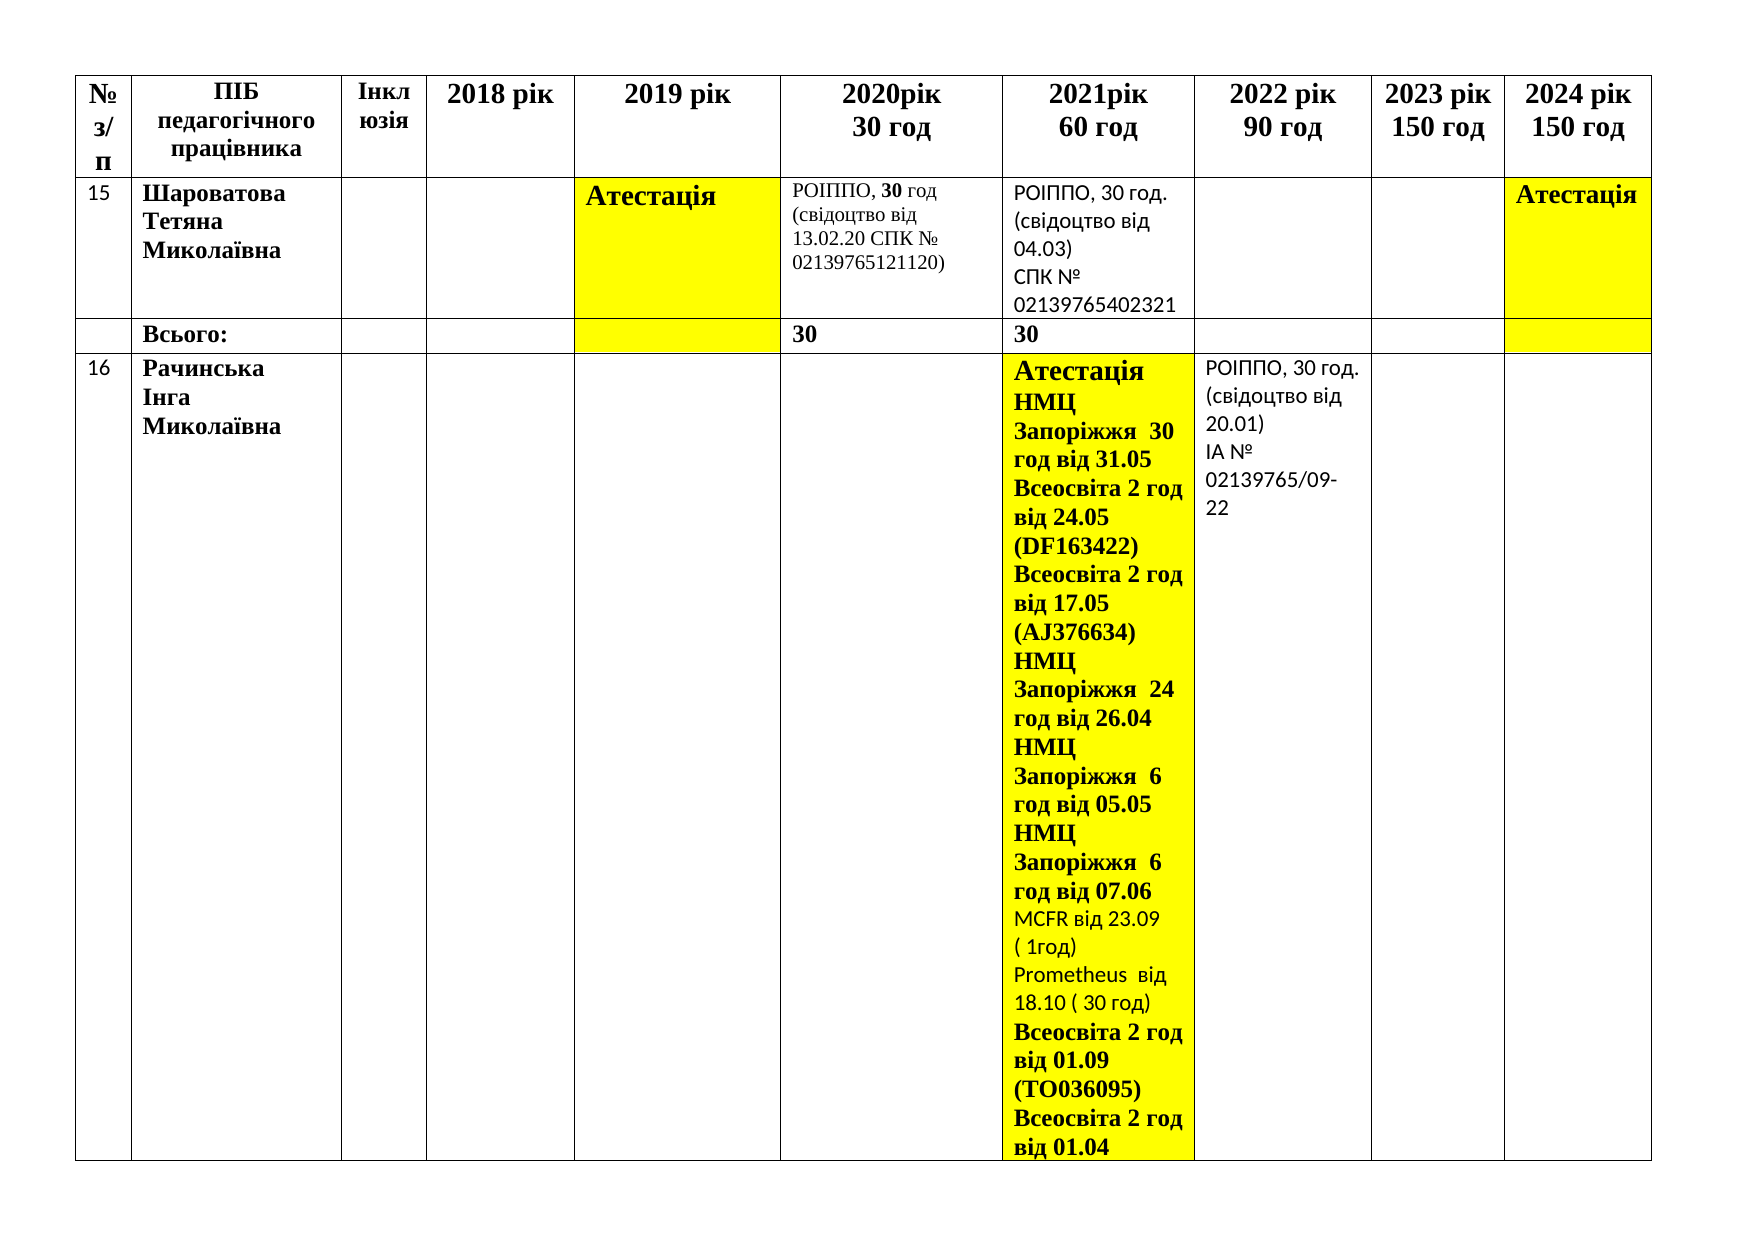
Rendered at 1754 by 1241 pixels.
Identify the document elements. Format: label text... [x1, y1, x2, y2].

table_cell Шароватова Тетяна Миколаївна [132, 178, 341, 318]
table_cell 2020рік 30 год [781, 76, 1002, 177]
table_cell [1372, 319, 1504, 352]
table_cell 2021рік 60 год [1003, 76, 1194, 177]
table_cell [1372, 354, 1504, 1160]
table_cell [575, 354, 780, 1160]
table_cell [427, 178, 574, 318]
table_cell 2022 рік 90 год [1195, 76, 1371, 177]
table_cell [342, 319, 426, 352]
table_cell ПІБ педагогічного працівника [132, 76, 341, 177]
table_cell № з/п [76, 76, 131, 177]
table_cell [1003, 354, 1194, 1160]
table_cell [1195, 319, 1371, 352]
table_cell Інклюзія [342, 76, 426, 177]
table_cell [342, 354, 426, 1160]
table_cell [575, 319, 780, 352]
table_cell 30 [1003, 319, 1194, 352]
table_cell РОІППО, 30 год (свідоцтво від 13.02.20 СПК № 02139765121120) [781, 178, 1002, 318]
table_cell 2019 рік [575, 76, 780, 177]
table_cell [76, 319, 131, 352]
table_cell Атестація [575, 178, 780, 318]
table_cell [132, 354, 341, 1160]
table_cell [1505, 319, 1651, 352]
table_cell 30 [781, 319, 1002, 352]
table_cell РОІППО, 30 год. (свідоцтво від 04.03) СПК № 02139765402321 [1003, 178, 1194, 318]
table_cell 16 [76, 354, 131, 1160]
table_cell Всього: [132, 319, 341, 352]
table_cell Атестація [1505, 178, 1651, 318]
table_cell 2024 рік 150 год [1505, 76, 1651, 177]
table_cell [1195, 354, 1371, 1160]
table_cell [427, 354, 574, 1160]
table_cell [1195, 178, 1371, 318]
table_cell 2023 рік 150 год [1372, 76, 1504, 177]
table_cell [427, 319, 574, 352]
table_cell 15 [76, 178, 131, 318]
table_cell 2018 рік [427, 76, 574, 177]
table_cell [781, 354, 1002, 1160]
table_cell [1372, 178, 1504, 318]
table_cell [1505, 354, 1651, 1160]
table_cell [342, 178, 426, 318]
